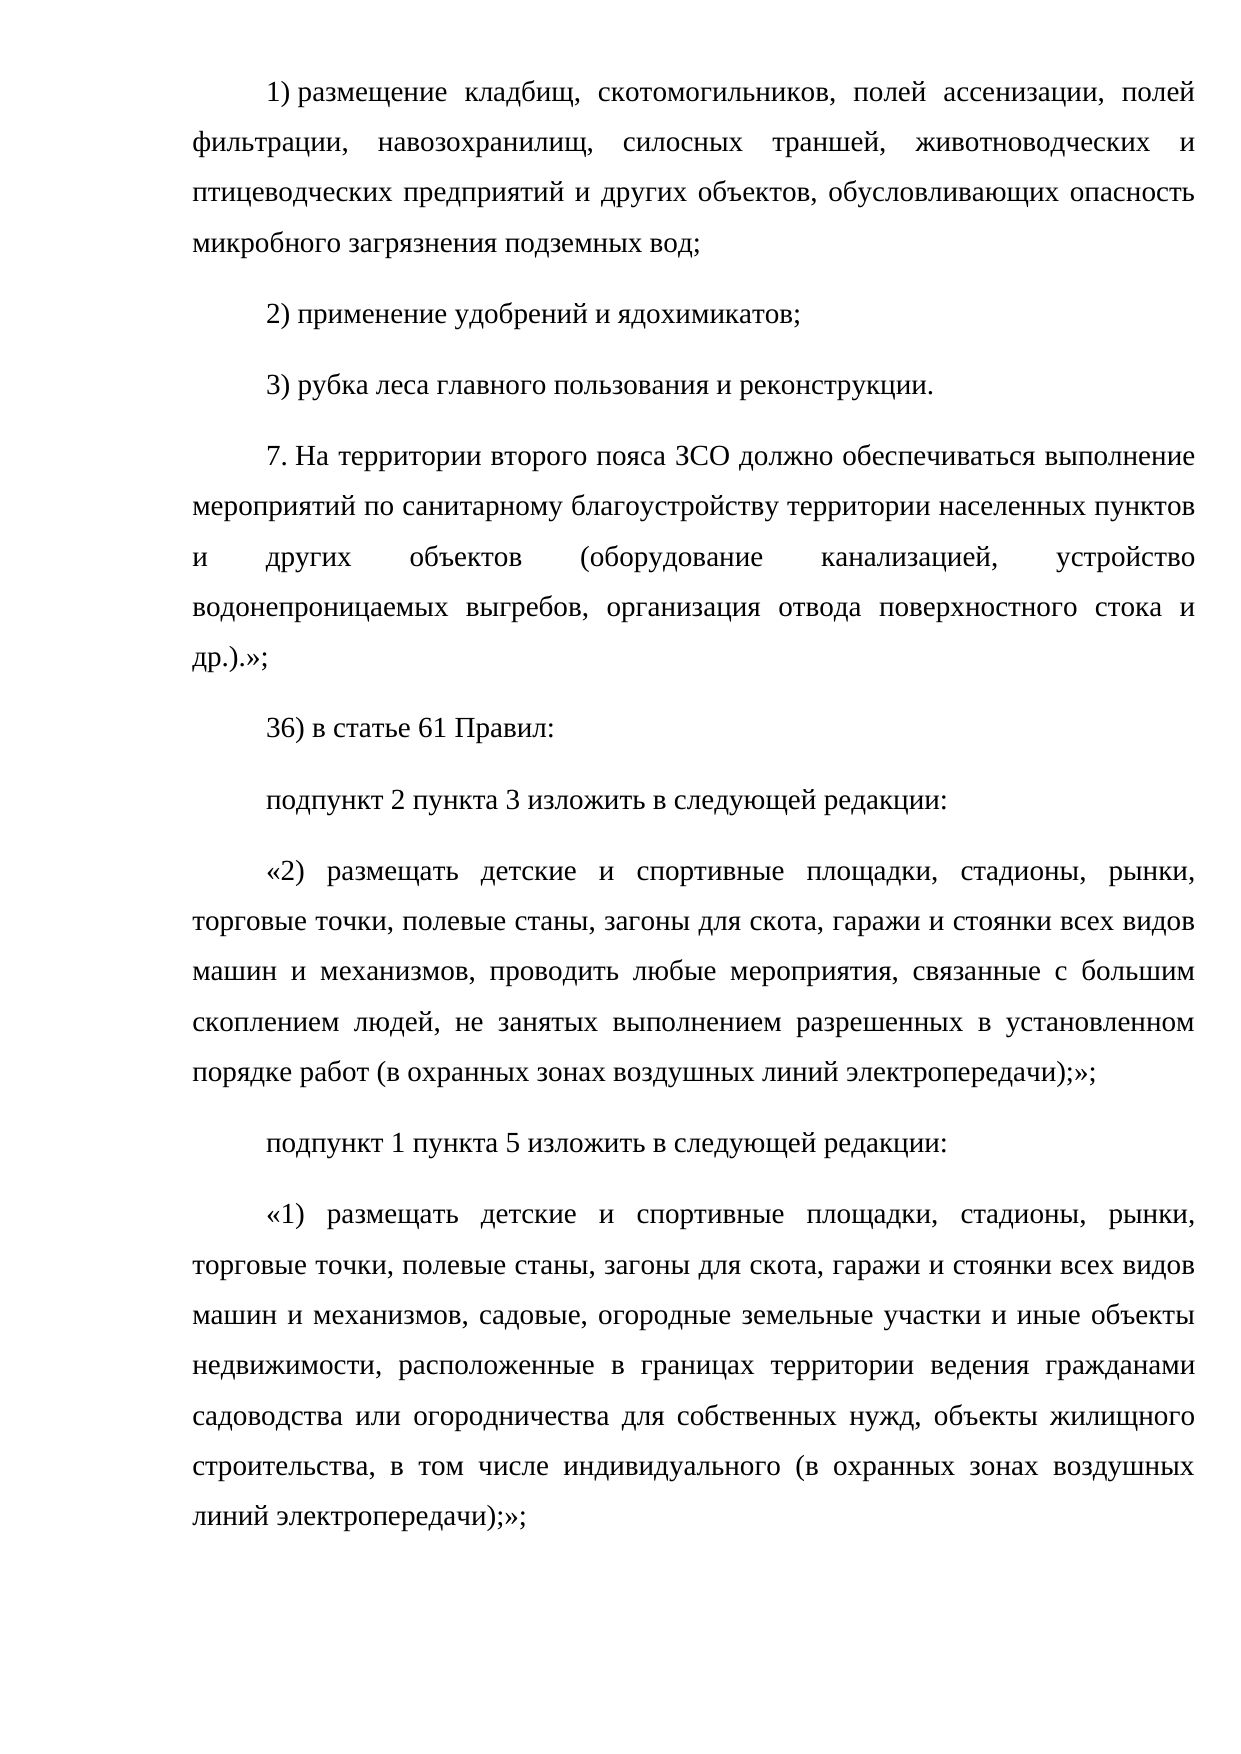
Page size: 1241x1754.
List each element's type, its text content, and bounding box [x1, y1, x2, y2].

text подпункт 2 пункта 3 изложить в следующей редакции: [192, 782, 1196, 815]
text подпункт 1 пункта 5 изложить в следующей редакции: [192, 1125, 1196, 1159]
text 1) размещение кладбищ, скотомогильников, полей ассенизации, полей фильтрации, навозохранилищ, силосных траншей, животноводческих и птицеводческих предприятий и других объектов, обусловливающих опасность микробного загрязнения подземных вод; [192, 74, 1196, 258]
text «1) размещать детские и спортивные площадки, стадионы, рынки, торговые точки, полевые станы, загоны для скота, гаражи и стоянки всех видов машин и механизмов, садовые, огородные земельные участки и иные объекты недвижимости, расположенные в границах территории ведения гражданами садоводства или огородничества для собственных нужд, объекты жилищного строительства, в том числе индивидуального (в охранных зонах воздушных линий электропередачи);»; [192, 1196, 1196, 1532]
text 36) в статье 61 Правил: [192, 711, 1196, 744]
text 7. На территории второго пояса ЗСО должно обеспечиваться выполнение мероприятий по санитарному благоустройству территории населенных пунктов и других объектов (оборудование канализацией, устройство водонепроницаемых выгребов, организация отвода поверхностного стока и др.).»; [192, 438, 1196, 673]
text 2) применение удобрений и ядохимикатов; [192, 296, 1196, 329]
text «2) размещать детские и спортивные площадки, стадионы, рынки, торговые точки, полевые станы, загоны для скота, гаражи и стоянки всех видов машин и механизмов, проводить любые мероприятия, связанные с большим скоплением людей, не занятых выполнением разрешенных в установленном порядке работ (в охранных зонах воздушных линий электропередачи);»; [192, 853, 1196, 1088]
text 3) рубка леса главного пользования и реконструкции. [192, 367, 1196, 401]
